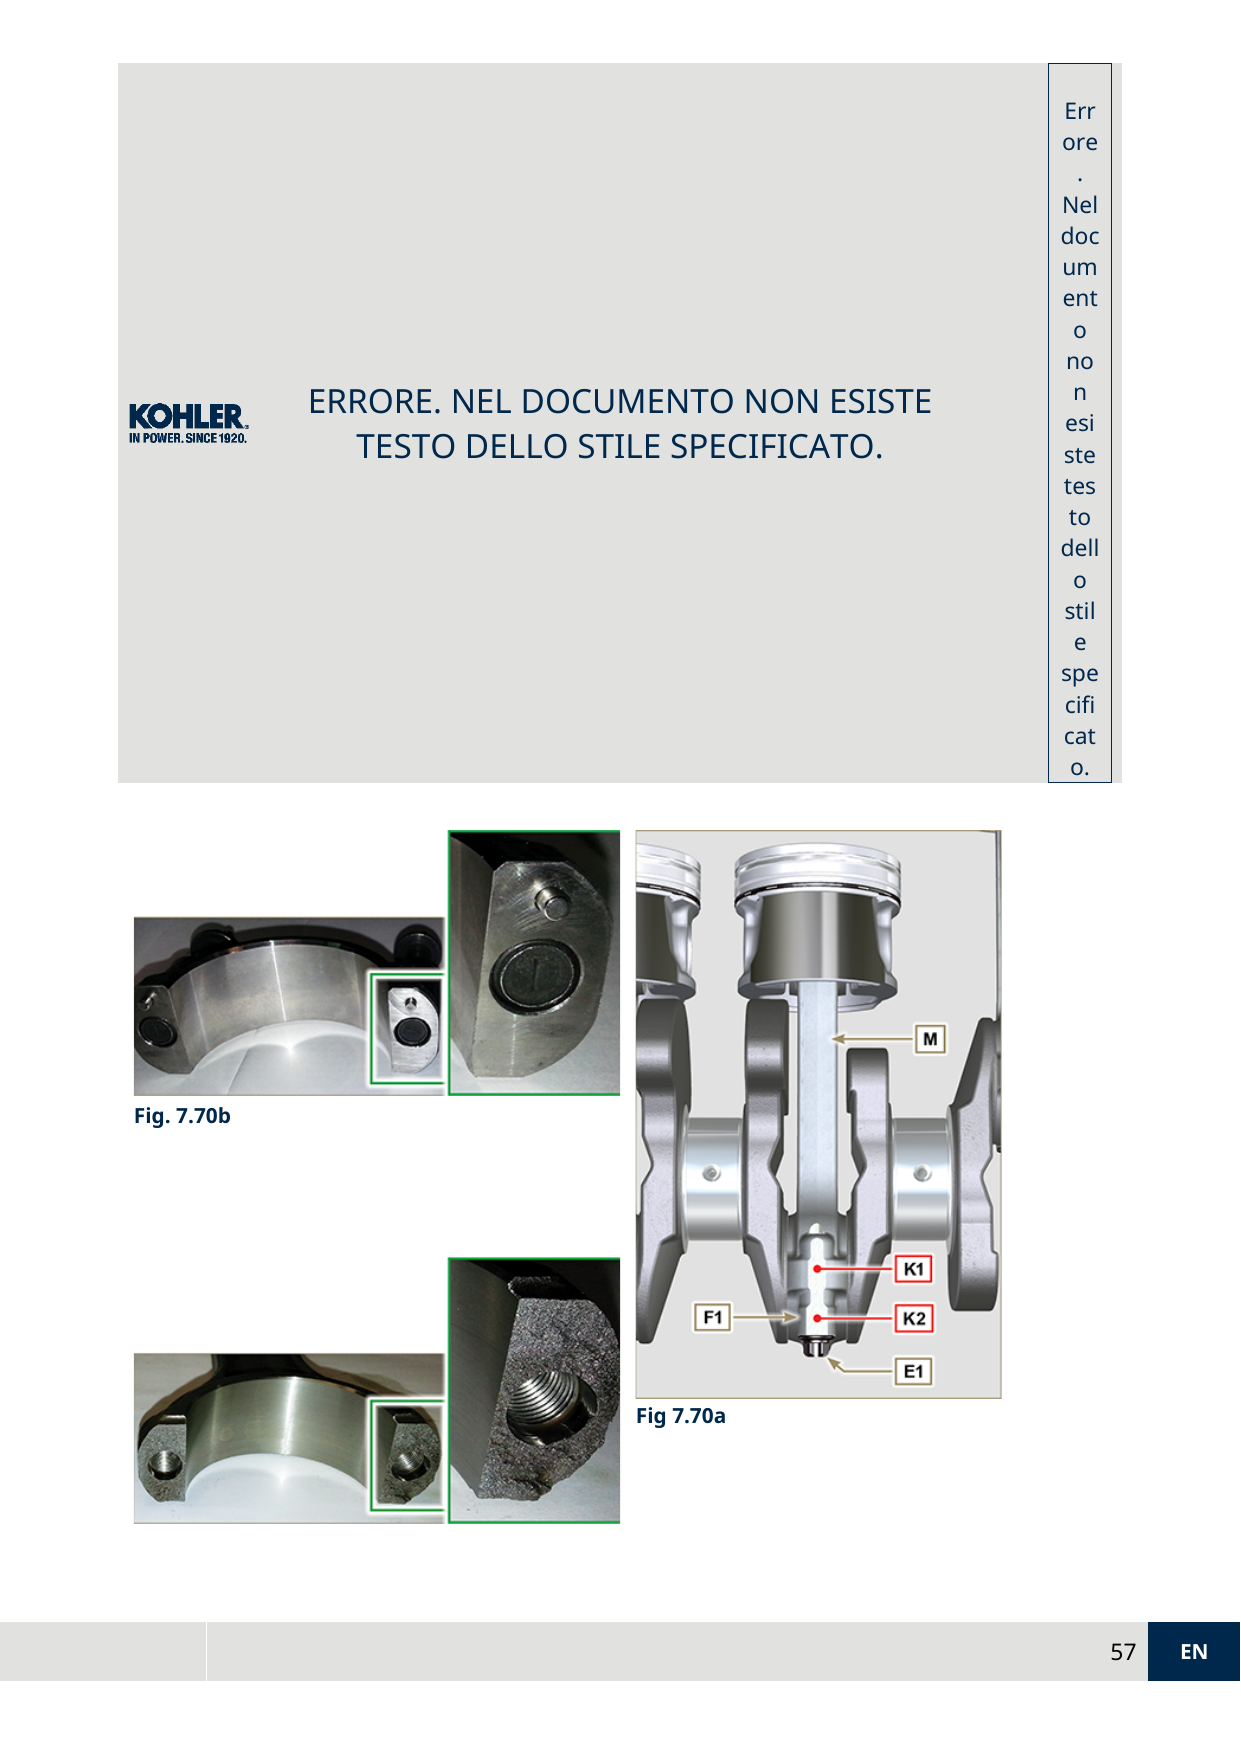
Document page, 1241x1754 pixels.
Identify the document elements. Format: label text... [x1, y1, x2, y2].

picture [133, 1257, 621, 1524]
picture [133, 830, 621, 1096]
picture [129, 403, 249, 443]
table_cell Fig 7.70a [620, 815, 1122, 1542]
table_cell NOTE : coupling cap F1 on the connecting rod can be carried out with centring taper pins (Fig. 7.70b) or broken ( Fig. 7.70c - without centring taper pins). Fig. 7.70b Fig. 7.70c [118, 815, 620, 1542]
picture [635, 830, 1002, 1399]
